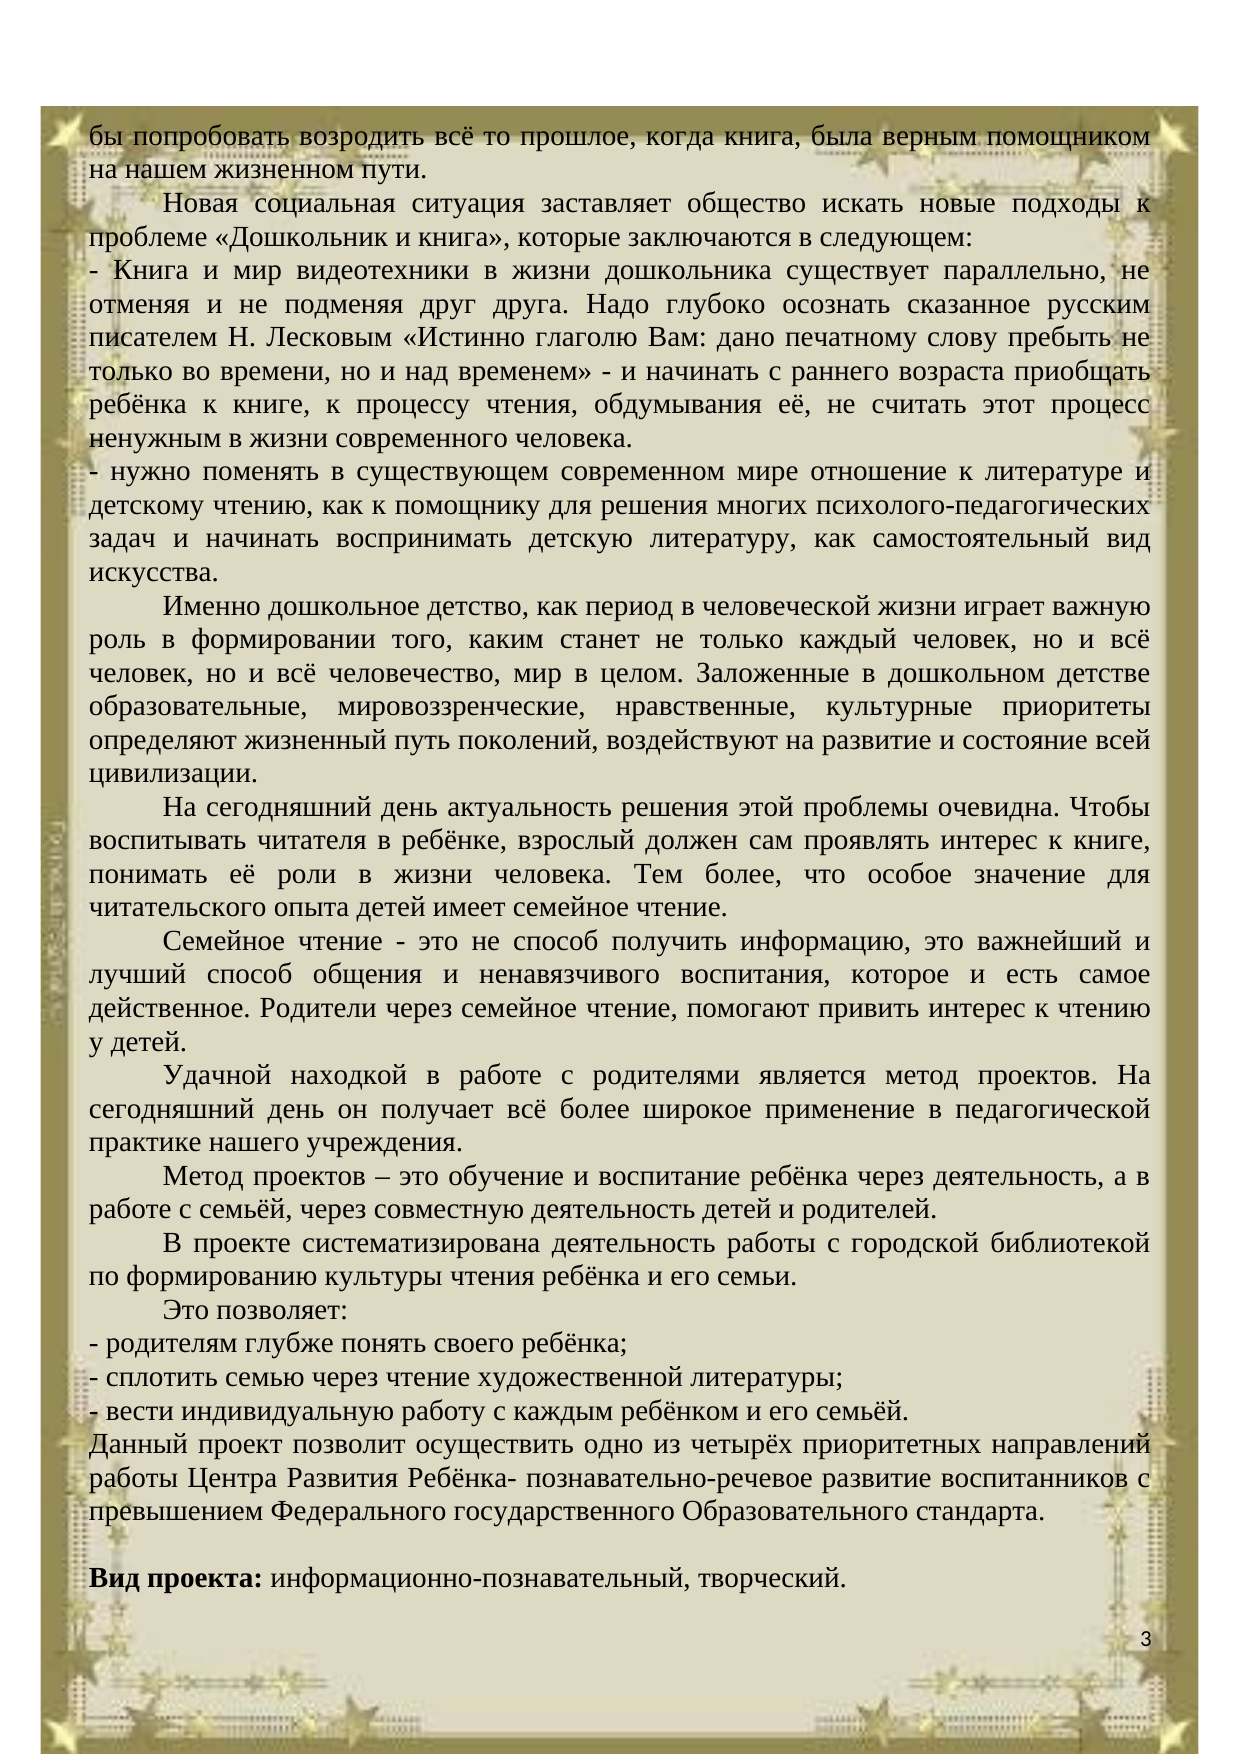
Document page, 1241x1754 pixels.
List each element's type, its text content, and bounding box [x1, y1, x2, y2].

text Это позволяет: [89, 1292, 1152, 1326]
text На сегодняшний день актуальность решения этой проблемы очевидна. Чтобы воспитывать читателя в ребёнке, взрослый должен сам проявлять интерес к книге, понимать её роли в жизни человека. Тем более, что особое значение для читательского опыта детей имеет семейное чтение. [89, 789, 1152, 923]
text - вести индивидуальную работу с каждым ребёнком и его семьёй. [89, 1393, 1152, 1426]
text В проекте систематизирована деятельность работы с городской библиотекой по формированию культуры чтения ребёнка и его семьи. [89, 1225, 1152, 1292]
picture [40, 106, 1199, 1754]
text - родителям глубже понять своего ребёнка; [89, 1326, 1152, 1359]
text Новая социальная ситуация заставляет общество искать новые подходы к проблеме «Дошкольник и книга», которые заключаются в следующем: [89, 185, 1152, 252]
text Метод проектов – это обучение и воспитание ребёнка через деятельность, а в работе с семьёй, через совместную деятельность детей и родителей. [89, 1158, 1152, 1225]
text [89, 118, 1152, 185]
text Данный проект позволит осуществить одно из четырёх приоритетных направлений работы Центра Развития Ребёнка- познавательно-речевое развитие воспитанников с превышением Федерального государственного Образовательного стандарта. [89, 1426, 1152, 1527]
text - сплотить семью через чтение художественной литературы; [89, 1359, 1152, 1393]
text Именно дошкольное детство, как период в человеческой жизни играет важную роль в формировании того, каким станет не только каждый человек, но и всё человек, но и всё человечество, мир в целом. Заложенные в дошкольном детстве образовательные, мировоззренческие, нравственные, культурные приоритеты определяют жизненный путь поколений, воздействуют на развитие и состояние всей цивилизации. [89, 588, 1152, 789]
text Семейное чтение - это не способ получить информацию, это важнейший и лучший способ общения и ненавязчивого воспитания, которое и есть самое действенное. Родители через семейное чтение, помогают привить интерес к чтению у детей. [89, 923, 1152, 1057]
text - Книга и мир видеотехники в жизни дошкольника существует параллельно, не отменяя и не подменяя друг друга. Надо глубоко осознать сказанное русским писателем Н. Лесковым «Истинно глаголю Вам: дано печатному слову пребыть не только во времени, но и над временем» - и начинать с раннего возраста приобщать ребёнка к книге, к процессу чтения, обдумывания её, не считать этот процесс ненужным в жизни современного человека. [89, 252, 1152, 453]
text Удачной находкой в работе с родителями является метод проектов. На сегодняшний день он получает всё более широкое применение в педагогической практике нашего учреждения. [89, 1057, 1152, 1158]
text - нужно поменять в существующем современном мире отношение к литературе и детскому чтению, как к помощнику для решения многих психолого-педагогических задач и начинать воспринимать детскую литературу, как самостоятельный вид искусства. [89, 453, 1152, 588]
text Вид проекта: информационно-познавательный, творческий. [89, 1560, 1152, 1594]
